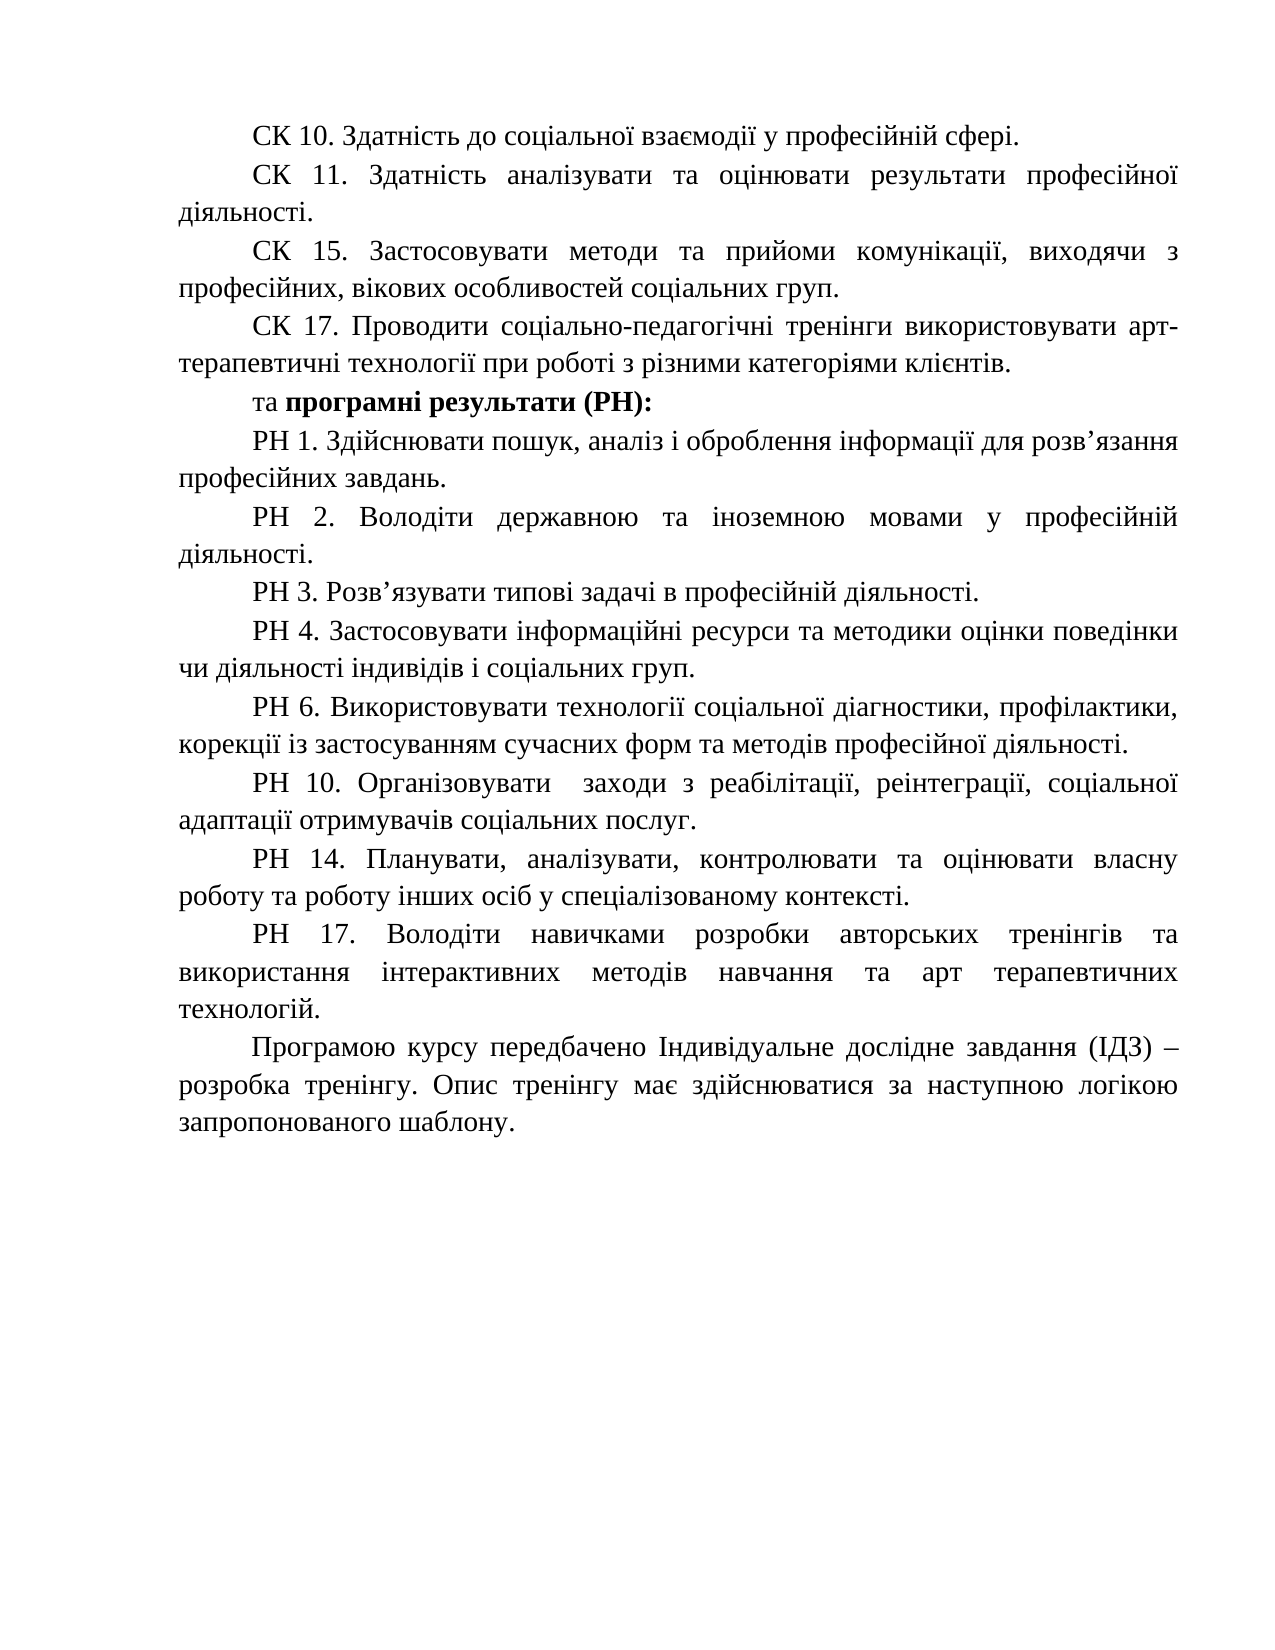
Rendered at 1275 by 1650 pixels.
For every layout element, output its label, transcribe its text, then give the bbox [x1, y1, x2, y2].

text РН 14. Планувати, аналізувати, контролювати та оцінювати власну роботу та роботу інших осіб у спеціалізованому контексті. [178, 841, 1179, 911]
text РН 6. Використовувати технології соціальної діагностики, профілактики, корекції із застосуванням сучасних форм та методів професійної діяльності. [178, 689, 1179, 760]
text Програмою курсу передбачено Індивідуальне дослідне завдання (ІДЗ) – розробка тренінгу. Опис тренінгу має здійснюватися за наступною логікою запропонованого шаблону. [178, 1029, 1179, 1137]
text СК 15. Застосовувати методи та прийоми комунікації, виходячи з професійних, вікових особливостей соціальних груп. [178, 233, 1179, 303]
text та програмні результати (PH): [178, 384, 1179, 418]
text РН 2. Володіти державною та іноземною мовами у професійній діяльності. [178, 499, 1179, 569]
text СК 17. Проводити соціально-педагогічні тренінги використовувати арт-терапевтичні технології при роботі з різними категоріями клієнтів. [178, 308, 1179, 379]
text РН 1. Здійснювати пошук, аналіз і оброблення інформації для розв’язання професійних завдань. [178, 423, 1179, 494]
text РН 10. Організовувати заходи з реабілітації, реінтеграції, соціальної адаптації отримувачів соціальних послуг. [178, 765, 1179, 836]
text РН 17. Володіти навичками розробки авторських тренінгів та використання інтерактивних методів навчання та арт терапевтичних технологій. [178, 917, 1179, 1024]
text СК 11. Здатність аналізувати та оцінювати результати професійної діяльності. [178, 157, 1179, 227]
text РН 4. Застосовувати інформаційні ресурси та методики оцінки поведінки чи діяльності індивідів і соціальних груп. [178, 613, 1179, 684]
text РН 3. Розв’язувати типові задачі в професійній діяльності. [178, 574, 1179, 608]
text СК 10. Здатність до соціальної взаємодії у професійній сфері. [178, 118, 1179, 152]
